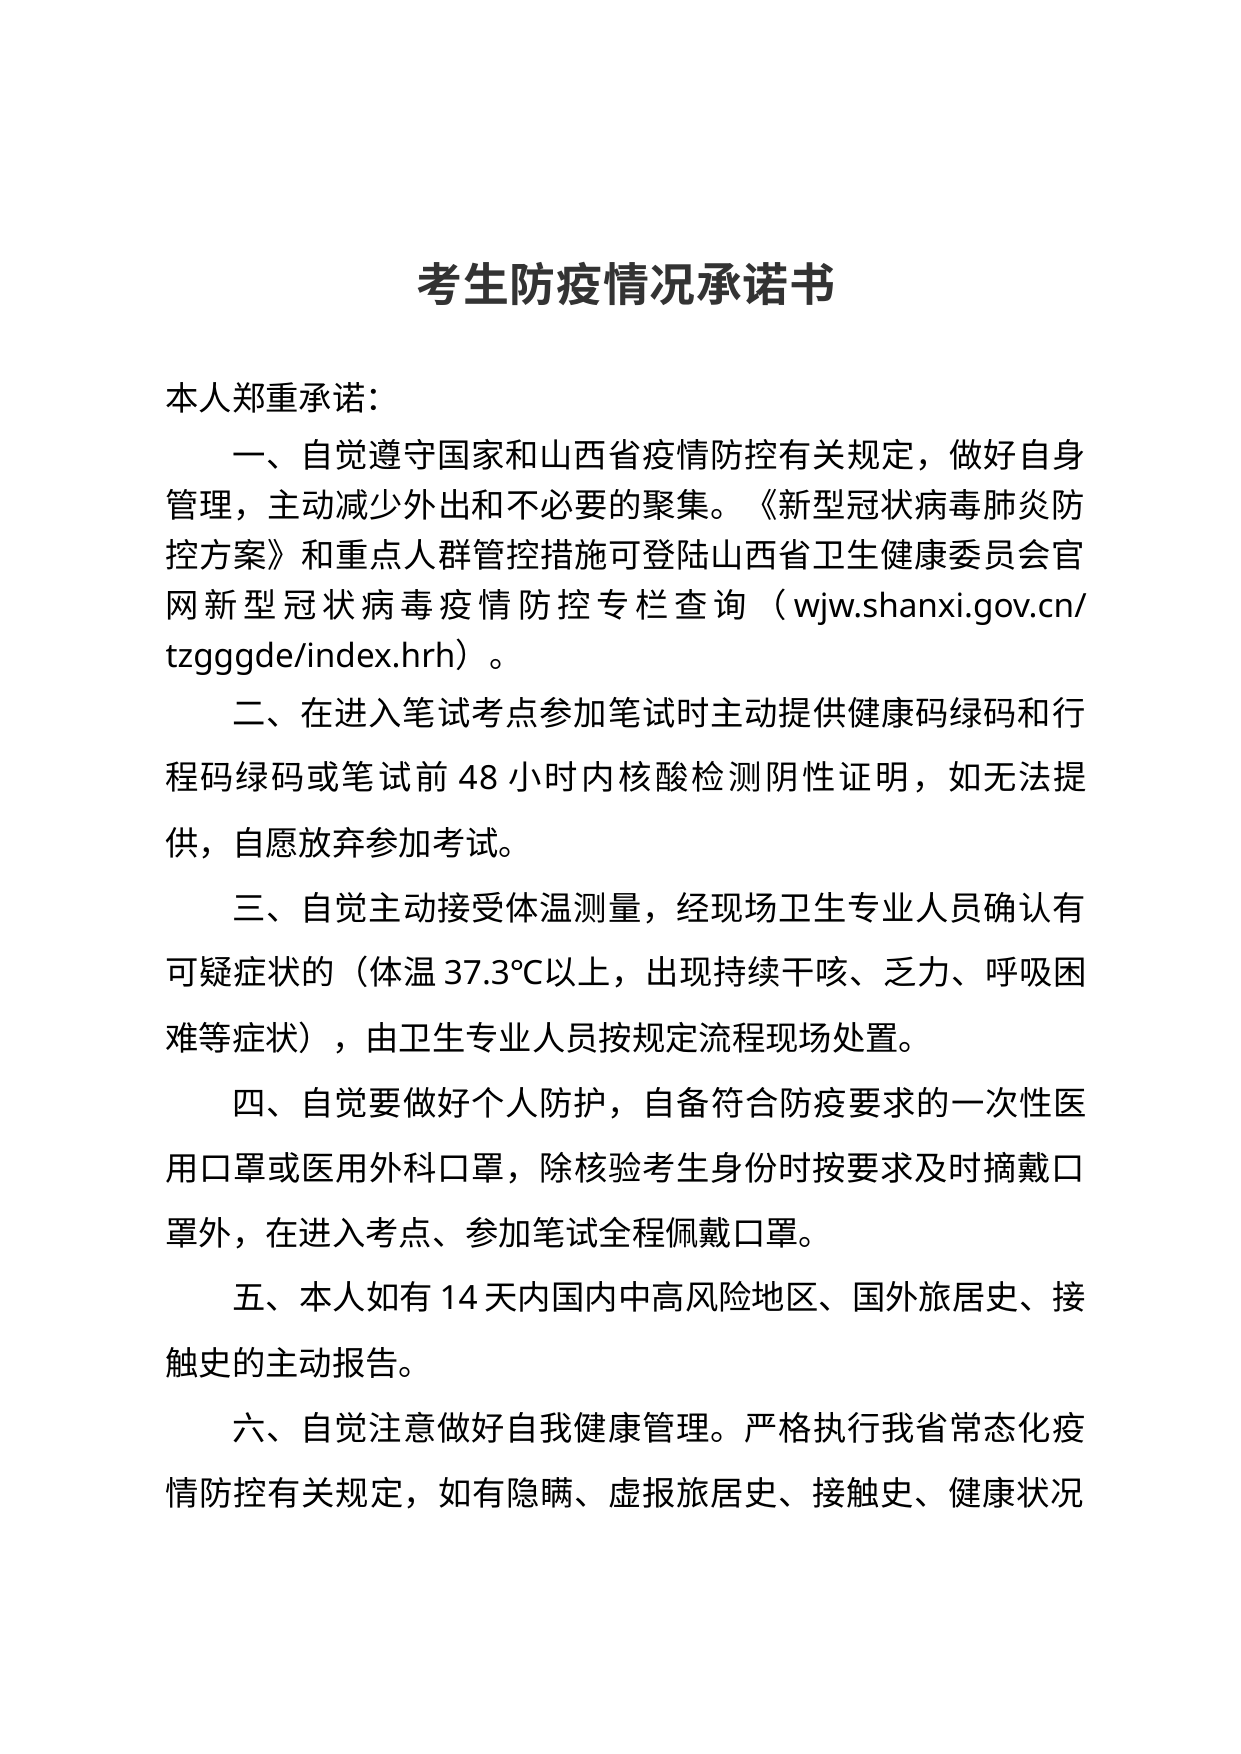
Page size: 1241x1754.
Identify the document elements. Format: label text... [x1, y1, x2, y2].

text 一、自觉遵守国家和山西省疫情防控有关规定，做好自身管理，主动减少外出和不必要的聚集。《新型冠状病毒肺炎防控方案》和重点人群管控措施可登陆山西省卫生健康委员会官网新型冠状病毒疫情防控专栏查询（wjw.shanxi.gov.cn/tzgggde/index.hrh）。 [165, 428, 1087, 678]
text 考生防疫情况承诺书 [165, 233, 1087, 330]
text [165, 1393, 1087, 1523]
text 四、自觉要做好个人防护，自备符合防疫要求的一次性医用口罩或医用外科口罩，除核验考生身份时按要求及时摘戴口罩外，在进入考点、参加笔试全程佩戴口罩。 [165, 1068, 1087, 1263]
text 五、本人如有14天内国内中高风险地区、国外旅居史、接触史的主动报告。 [165, 1263, 1087, 1393]
text 二、在进入笔试考点参加笔试时主动提供健康码绿码和行程码绿码或笔试前48小时内核酸检测阴性证明，如无法提供，自愿放弃参加考试。 [165, 678, 1087, 873]
text 三、自觉主动接受体温测量，经现场卫生专业人员确认有可疑症状的（体温37.3℃以上，出现持续干咳、乏力、呼吸困难等症状），由卫生专业人员按规定流程现场处置。 [165, 873, 1087, 1068]
text 本人郑重承诺： [165, 363, 1087, 428]
